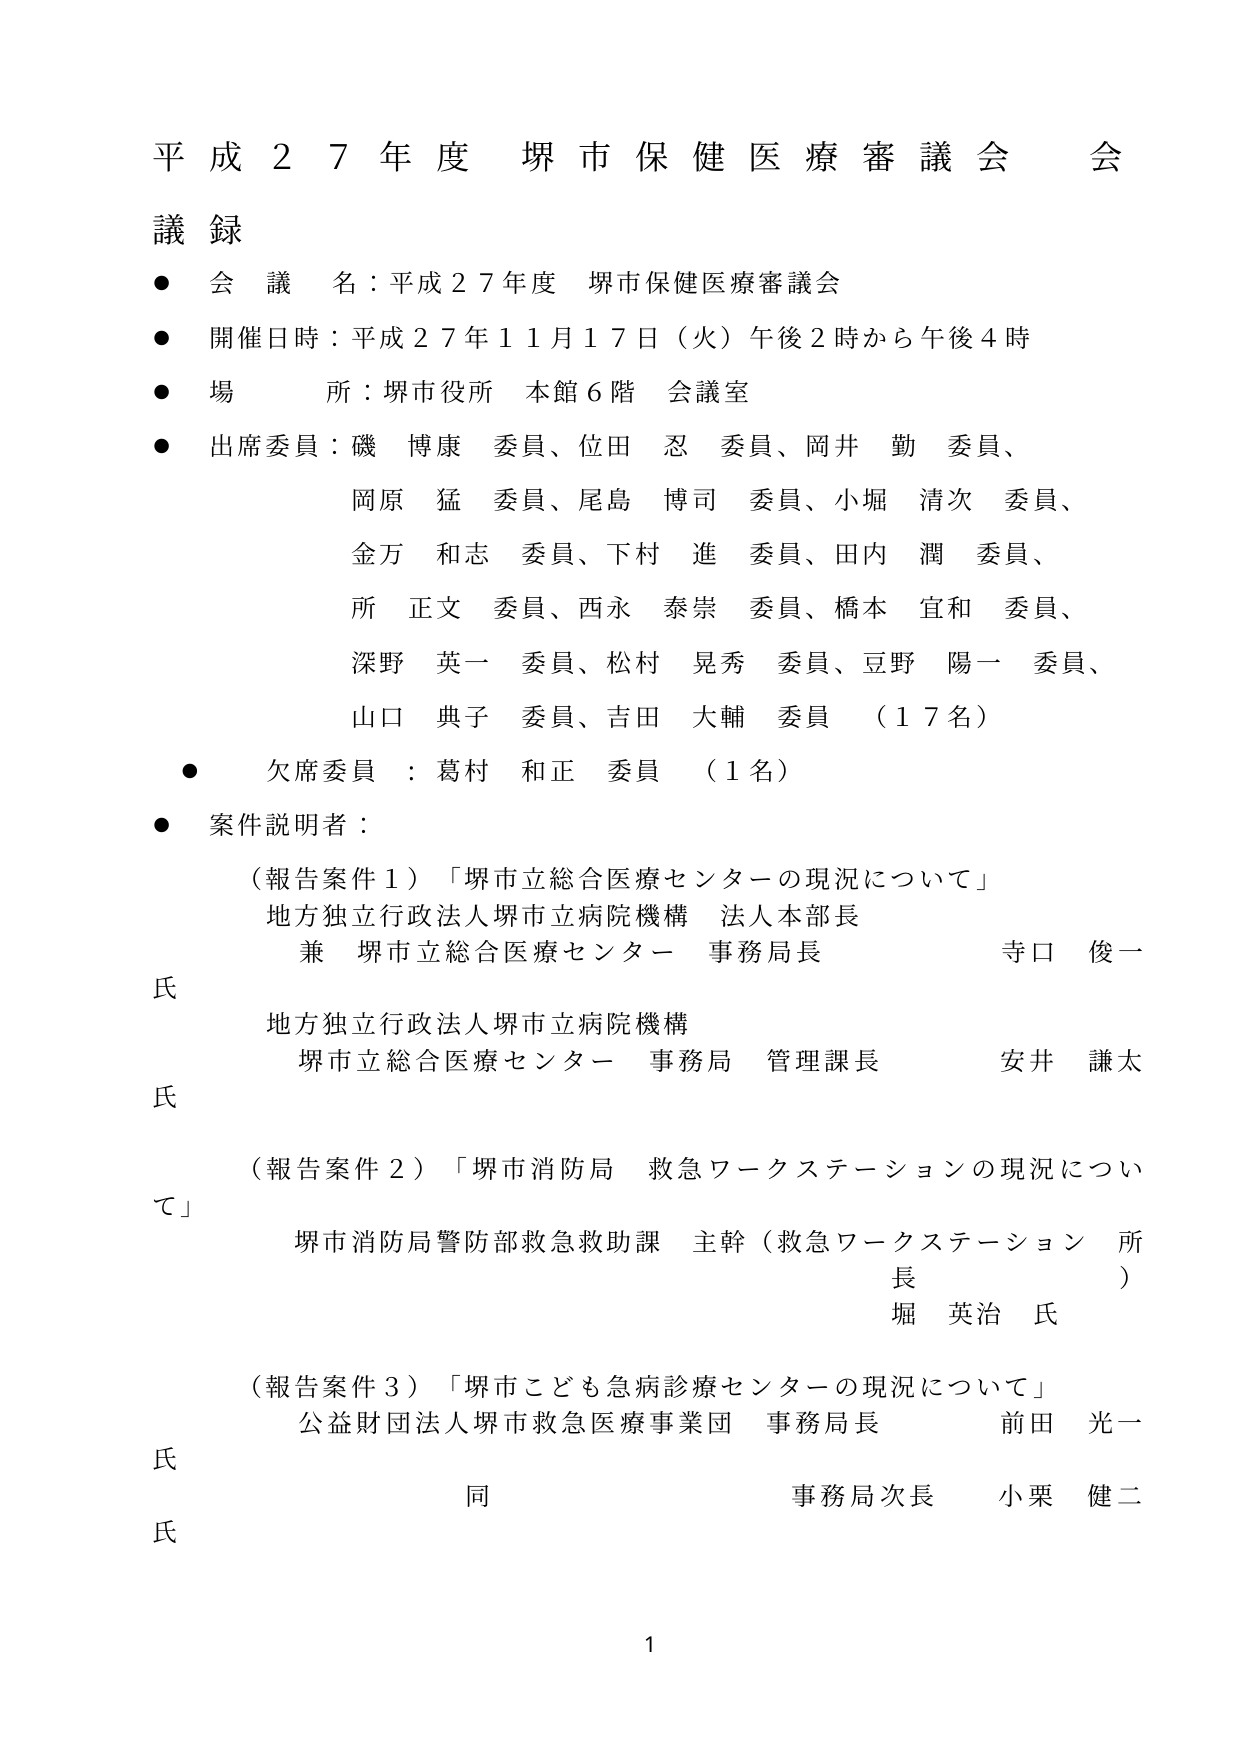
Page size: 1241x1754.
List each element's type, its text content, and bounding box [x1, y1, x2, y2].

text 公益財団法人堺市救急医療事業団 事務局長 前田 光一 氏 [152, 1404, 1147, 1476]
text 平成２７年度 堺市保健医療審議会 会議録 [152, 119, 1147, 264]
list 金万 和志 委員、下村 進 委員、田内 潤 委員、 [196, 535, 1147, 571]
list 場所：堺市役所 本館６階 会議室 [152, 372, 1147, 409]
list 案件説明者： [152, 806, 1147, 842]
list 山口 典子 委員、吉田 大輔 委員 （１７名） [196, 697, 1147, 734]
list 深野 英一 委員、松村 晃秀 委員、豆野 陽一 委員、 [196, 643, 1147, 679]
text （報告案件１）「堺市立総合医療センターの現況について」 [152, 860, 1147, 896]
list 欠席委員 : 葛村 和正 委員 （１名） [153, 752, 1147, 788]
text 地方独立行政法人堺市立病院機構 [152, 1005, 1147, 1041]
text 兼 堺市立総合医療センター 事務局長 寺口 俊一 氏 [152, 932, 1147, 1005]
list 出席委員：磯 博康 委員、位田 忍 委員、岡井 勤 委員、 [152, 427, 1147, 463]
list 会議名：平成２７年度 堺市保健医療審議会 [152, 264, 1147, 300]
text （報告案件３）「堺市こども急病診療センターの現況について」 [152, 1367, 1147, 1404]
list 開催日時：平成２７年１１月１７日（火）午後２時から午後４時 [152, 318, 1147, 354]
list 岡原 猛 委員、尾島 博司 委員、小堀 清次 委員、 [196, 481, 1147, 517]
text 同 事務局次長 小栗 健二 氏 [152, 1476, 1147, 1549]
text （報告案件２）「堺市消防局 救急ワークステーションの現況について」 [152, 1150, 1147, 1222]
text 堺市立総合医療センター 事務局 管理課長 安井 謙太 氏 [152, 1041, 1147, 1114]
text 地方独立行政法人堺市立病院機構 法人本部長 [152, 896, 1147, 932]
list 所 正文 委員、西永 泰崇 委員、橋本 宜和 委員、 [196, 589, 1147, 625]
text 堺市消防局警防部救急救助課 主幹（救急ワークステーション 所長） 堀 英治 氏 [152, 1222, 1147, 1331]
